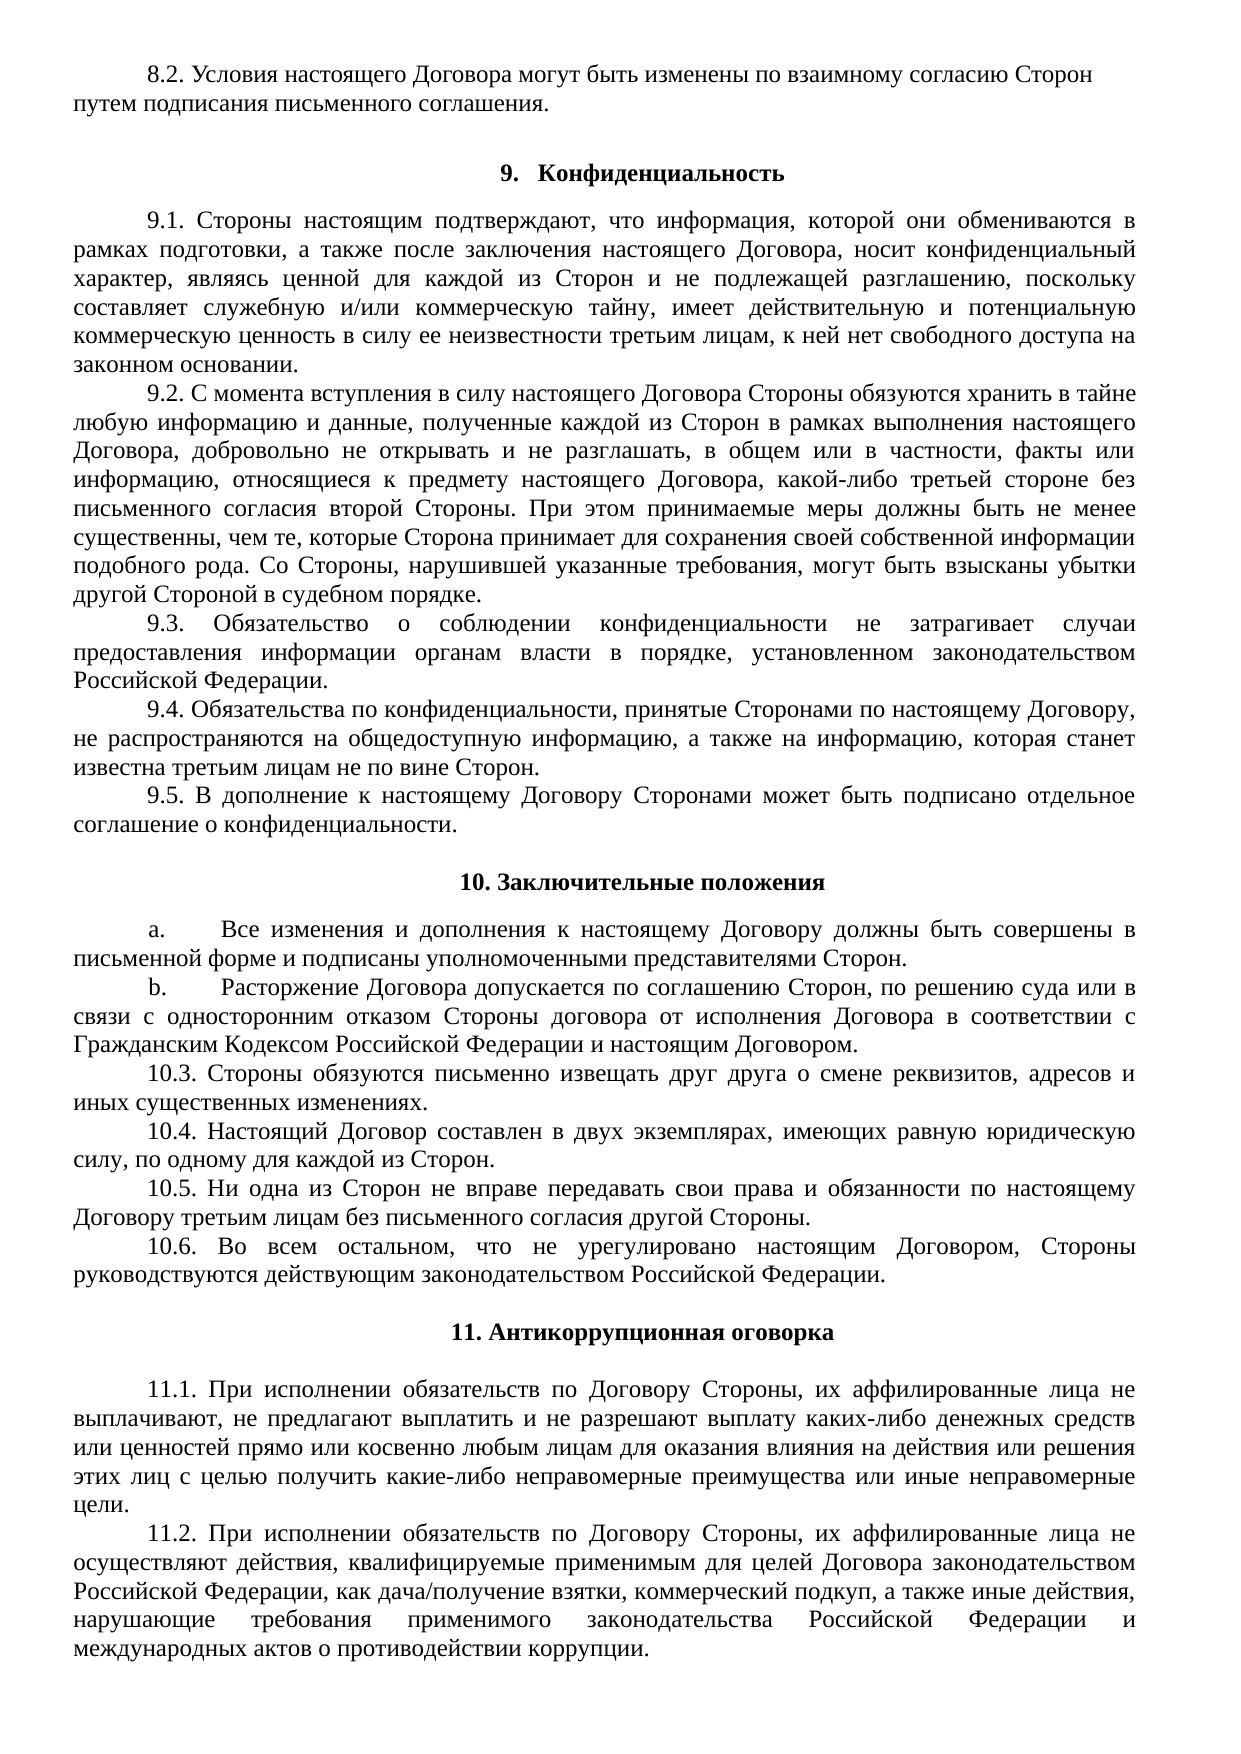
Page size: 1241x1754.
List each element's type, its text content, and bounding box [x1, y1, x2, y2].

text 9.2. С момента вступления в силу настоящего Договора Стороны обязуются хранить в тайне любую информацию и данные, полученные каждой из Сторон в рамках выполнения настоящего Договора, добровольно не открывать и не разглашать, в общем или в частности, факты или информацию, относящиеся к предмету настоящего Договора, какой-либо третьей стороне без письменного согласия второй Стороны. При этом принимаемые меры должны быть не менее существенны, чем те, которые Сторона принимает для сохранения своей собственной информации подобного рода. Со Стороны, нарушившей указанные требования, могут быть взысканы убытки другой Стороной в судебном порядке. [73, 378, 1137, 608]
text 11.2. При исполнении обязательств по Договору Стороны, их аффилированные лица не осуществляют действия, квалифицируемые применимым для целей Договора законодательством Российской Федерации, как дача/получение взятки, коммерческий подкуп, а также иные действия, нарушающие требования применимого законодательства Российской Федерации и международных актов о противодействии коррупции. [73, 1518, 1137, 1662]
text 9.5. В дополнение к настоящему Договору Сторонами может быть подписано отдельное соглашение о конфиденциальности. [73, 781, 1137, 838]
list Все изменения и дополнения к настоящему Договору должны быть совершены в письменной форме и подписаны уполномоченными представителями Сторон. [73, 914, 1137, 972]
text 9.1. Стороны настоящим подтверждают, что информация, которой они обмениваются в рамках подготовки, а также после заключения настоящего Договора, носит конфиденциальный характер, являясь ценной для каждой из Сторон и не подлежащей разглашению, поскольку составляет служебную и/или коммерческую тайну, имеет действительную и потенциальную коммерческую ценность в силу ее неизвестности третьим лицам, к ней нет свободного доступа на законном основании. [73, 206, 1137, 378]
list Антикоррупционная оговорка [148, 1317, 1137, 1346]
text 11.1. При исполнении обязательств по Договору Стороны, их аффилированные лица не выплачивают, не предлагают выплатить и не разрешают выплату каких-либо денежных средств или ценностей прямо или косвенно любым лицам для оказания влияния на действия или решения этих лиц с целью получить какие-либо неправомерные преимущества или иные неправомерные цели. [73, 1374, 1137, 1518]
list Конфиденциальность [148, 158, 1137, 187]
text 10.6. Во всем остальном, что не урегулировано настоящим Договором, Стороны руководствуются действующим законодательством Российской Федерации. [73, 1231, 1137, 1288]
list Заключительные положения [148, 867, 1137, 896]
text 9.3. Обязательство о соблюдении конфиденциальности не затрагивает случаи предоставления информации органам власти в порядке, установленном законодательством Российской Федерации. [73, 608, 1137, 694]
text 10.4. Настоящий Договор составлен в двух экземплярах, имеющих равную юридическую силу, по одному для каждой из Сторон. [73, 1116, 1137, 1173]
text 10.3. Стороны обязуются письменно извещать друг друга о смене реквизитов, адресов и иных существенных изменениях. [73, 1058, 1137, 1116]
text 9.4. Обязательства по конфиденциальности, принятые Сторонами по настоящему Договору, не распространяются на общедоступную информацию, а также на информацию, которая станет известна третьим лицам не по вине Сторон. [73, 694, 1137, 781]
text 8.2. Условия настоящего Договора могут быть изменены по взаимному согласию Сторон путем подписания письменного соглашения. [73, 59, 1137, 117]
list Расторжение Договора допускается по соглашению Сторон, по решению суда или в связи с односторонним отказом Стороны договора от исполнения Договора в соответствии с Гражданским Кодексом Российской Федерации и настоящим Договором. [73, 972, 1137, 1058]
text 10.5. Ни одна из Сторон не вправе передавать свои права и обязанности по настоящему Договору третьим лицам без письменного согласия другой Стороны. [73, 1173, 1137, 1231]
